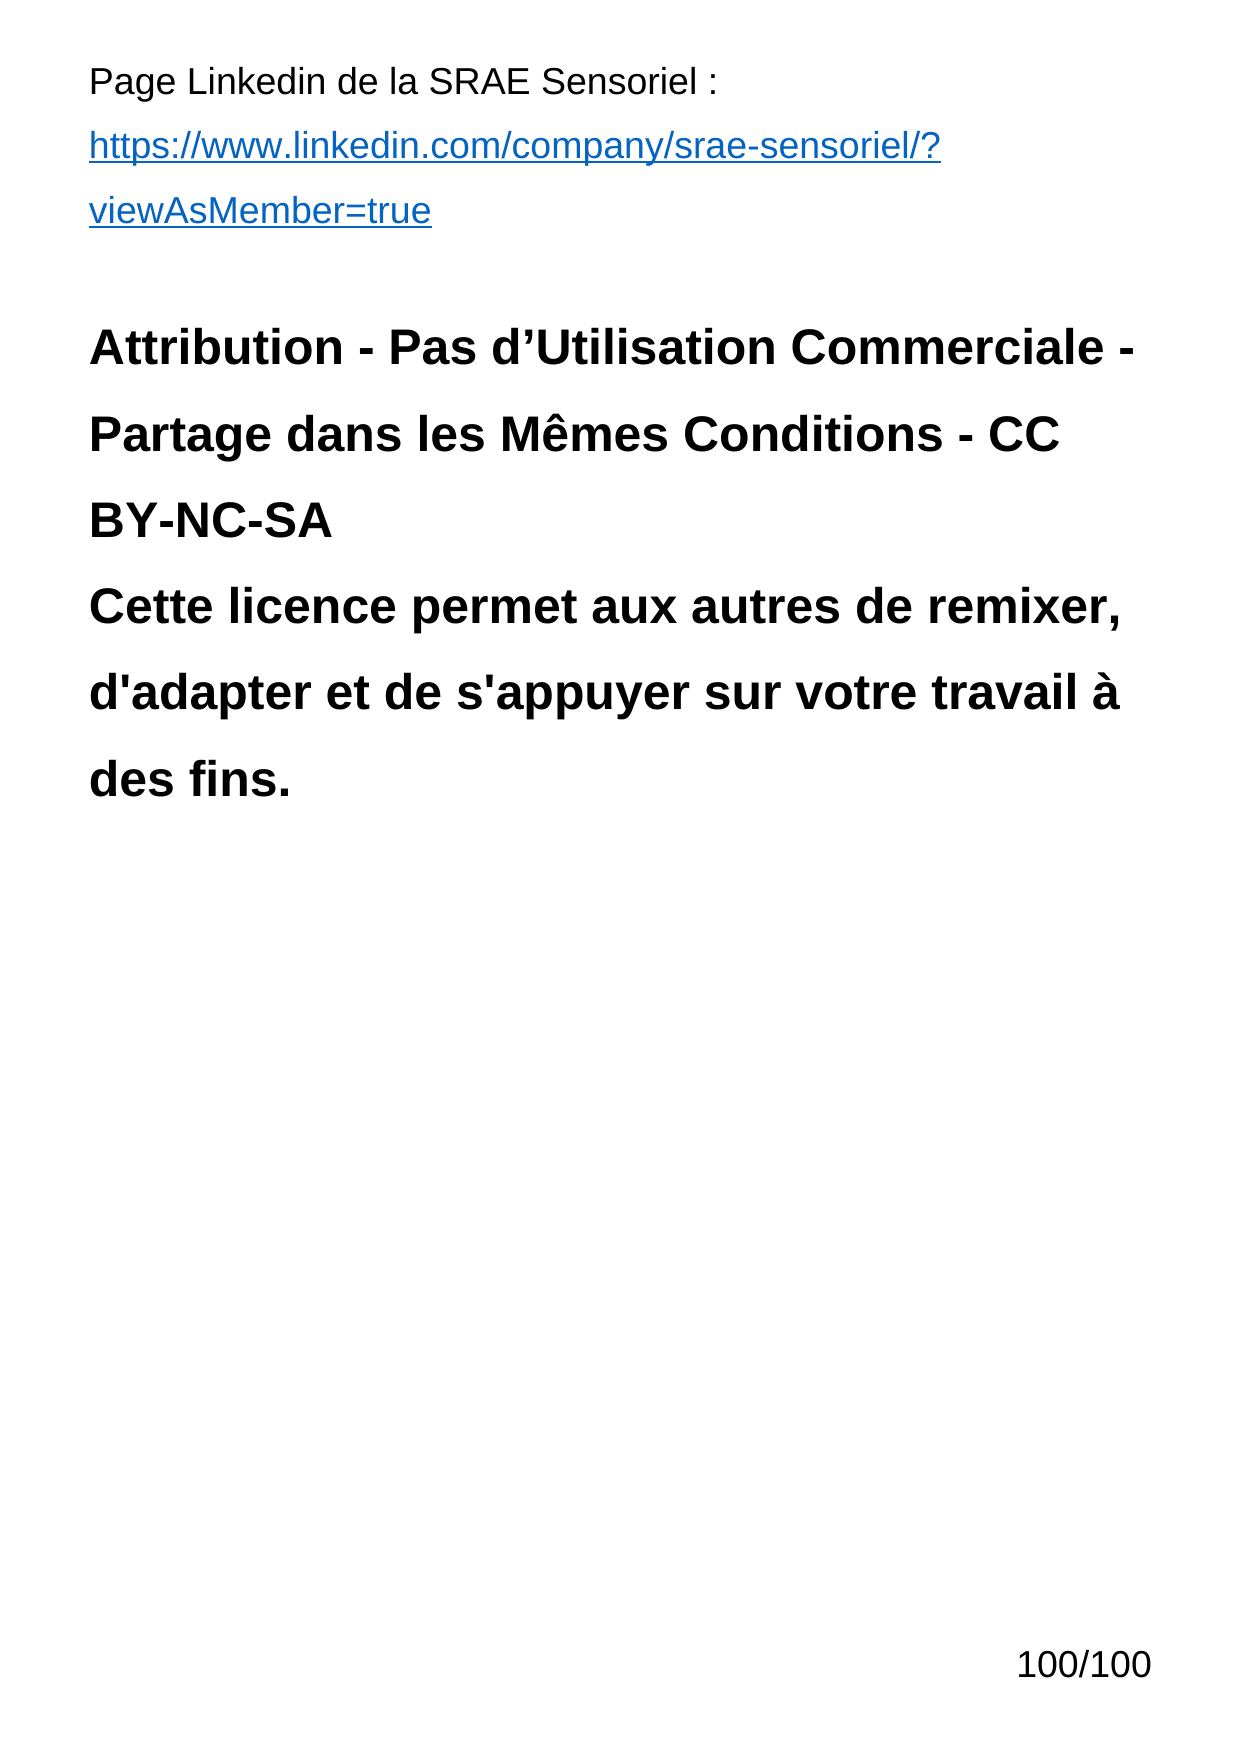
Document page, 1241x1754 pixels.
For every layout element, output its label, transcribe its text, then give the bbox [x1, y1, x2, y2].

text Page Linkedin de la SRAE Sensoriel : https://www.linkedin.com/company/srae-sensoriel/?viewAsMember=true [89, 59, 1152, 232]
subtitle Attribution - Pas d’Utilisation Commerciale - Partage dans les Mêmes Conditions - CC BY-NC-SA [89, 318, 1152, 548]
subtitle Cette licence permet aux autres de remixer, d'adapter et de s'appuyer sur votre travail à des fins. [89, 577, 1152, 807]
